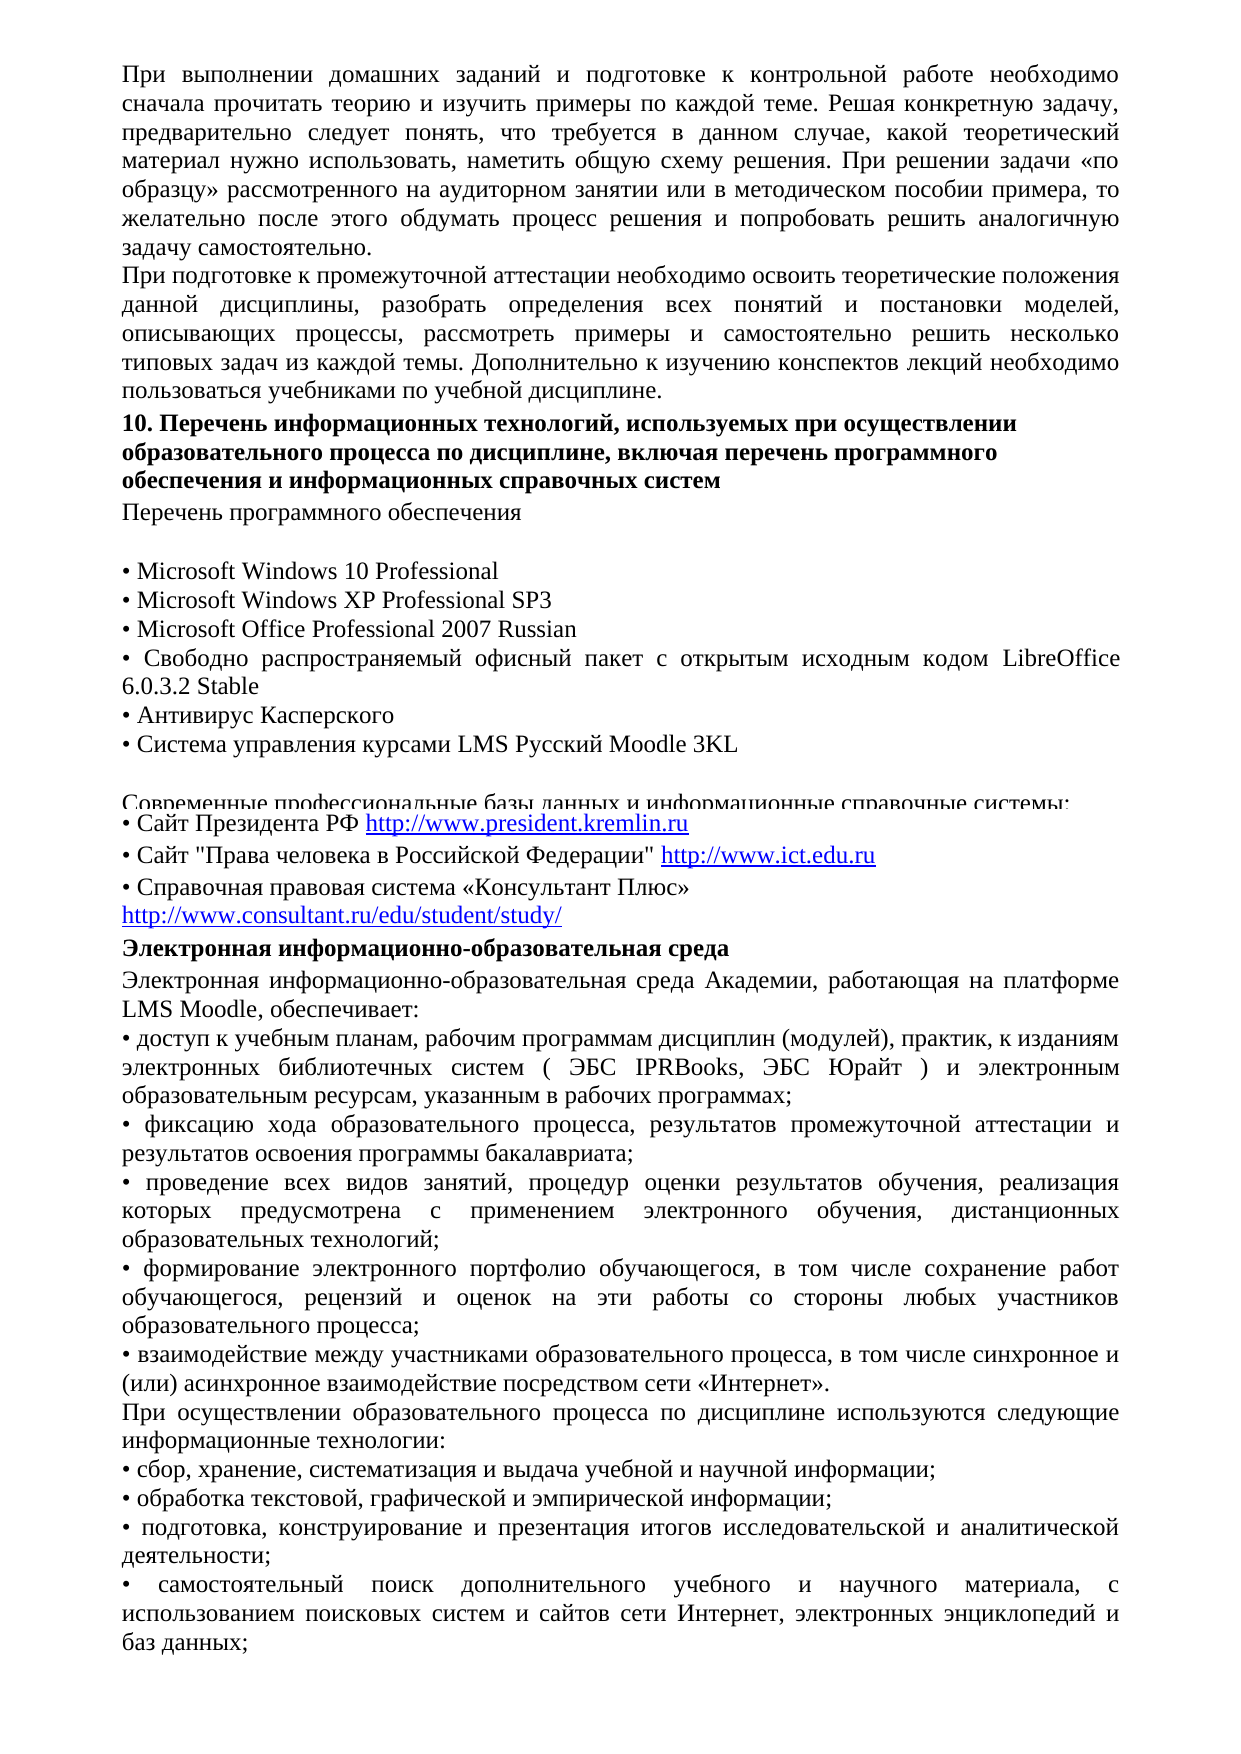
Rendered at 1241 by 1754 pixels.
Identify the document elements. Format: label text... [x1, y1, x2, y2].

table_cell 10. Перечень информационных технологий, используемых при осуществлении образовательного процесса по дисциплине, включая перечень программного обеспечения и информационных справочных систем [118, 408, 1124, 497]
table_cell Перечень программного обеспечения • Microsoft Windows 10 Professional • Microsoft Windows XP Professional SP3 • Microsoft Office Professional 2007 Russian • Cвободно распространяемый офисный пакет с открытым исходным кодом LibreOffice 6.0.3.2 Stable • Антивирус Касперского • Cистема управления курсами LMS Русский Moodle 3KL Современные профессиональные базы данных и информационные справочные системы: [118, 497, 1124, 808]
table_cell Электронная информационно-образовательная среда Академии, работающая на платформе LMS Moodle, обеспечивает: • доступ к учебным планам, рабочим программам дисциплин (модулей), практик, к изданиям электронных библиотечных систем ( ЭБС IPRBooks, ЭБС Юрайт ) и электронным образовательным ресурсам, указанным в рабочих программах; • фиксацию хода образовательного процесса, результатов промежуточной аттестации и результатов освоения программы бакалавриата; • проведение всех видов занятий, процедур оценки результатов обучения, реализация которых предусмотрена с применением электронного обучения, дистанционных образовательных технологий; • формирование электронного портфолио обучающегося, в том числе сохранение работ обучающегося, рецензий и оценок на эти работы со стороны любых участников образовательного процесса; • взаимодействие между участниками образовательного процесса, в том числе синхронное и (или) асинхронное взаимодействие посредством сети «Интернет». При осуществлении образовательного процесса по дисциплине используются следующие информационные технологии: • сбор, хранение, систематизация и выдача учебной и научной информации; • обработка текстовой, графической и эмпирической информации; • подготовка, конструирование и презентация итогов исследовательской и аналитической деятельности; • самостоятельный поиск дополнительного учебного и научного материала, с использованием поисковых систем и сайтов сети Интернет, электронных энциклопедий и баз данных; [118, 965, 1124, 1662]
table_cell • Сайт Президента РФ http://www.president.kremlin.ru [118, 809, 1124, 840]
table_cell Электронная информационно-образовательная среда [118, 933, 1124, 965]
table_cell • Сайт "Права человека в Российской Федерации" http://www.ict.edu.ru [118, 840, 1124, 872]
table_header При выполнении домашних заданий и подготовке к контрольной работе необходимо сначала прочитать теорию и изучить примеры по каждой теме. Решая конкретную задачу, предварительно следует понять, что требуется в данном случае, какой теоретический материал нужно использовать, наметить общую схему решения. При решении задачи «по образцу» рассмотренного на аудиторном занятии или в методическом пособии примера, то желательно после этого обдумать процесс решения и попробовать решить аналогичную задачу самостоятельно. При подготовке к промежуточной аттестации необходимо освоить теоретические положения данной дисциплины, разобрать определения всех понятий и постановки моделей, описывающих процессы, рассмотреть примеры и самостоятельно решить несколько типовых задач из каждой темы. Дополнительно к изучению конспектов лекций необходимо пользоваться учебниками по учебной дисциплине. [118, 59, 1124, 408]
table_cell • Справочная правовая система «Консультант Плюс» http://www.consultant.ru/edu/student/study/ [118, 872, 1124, 933]
